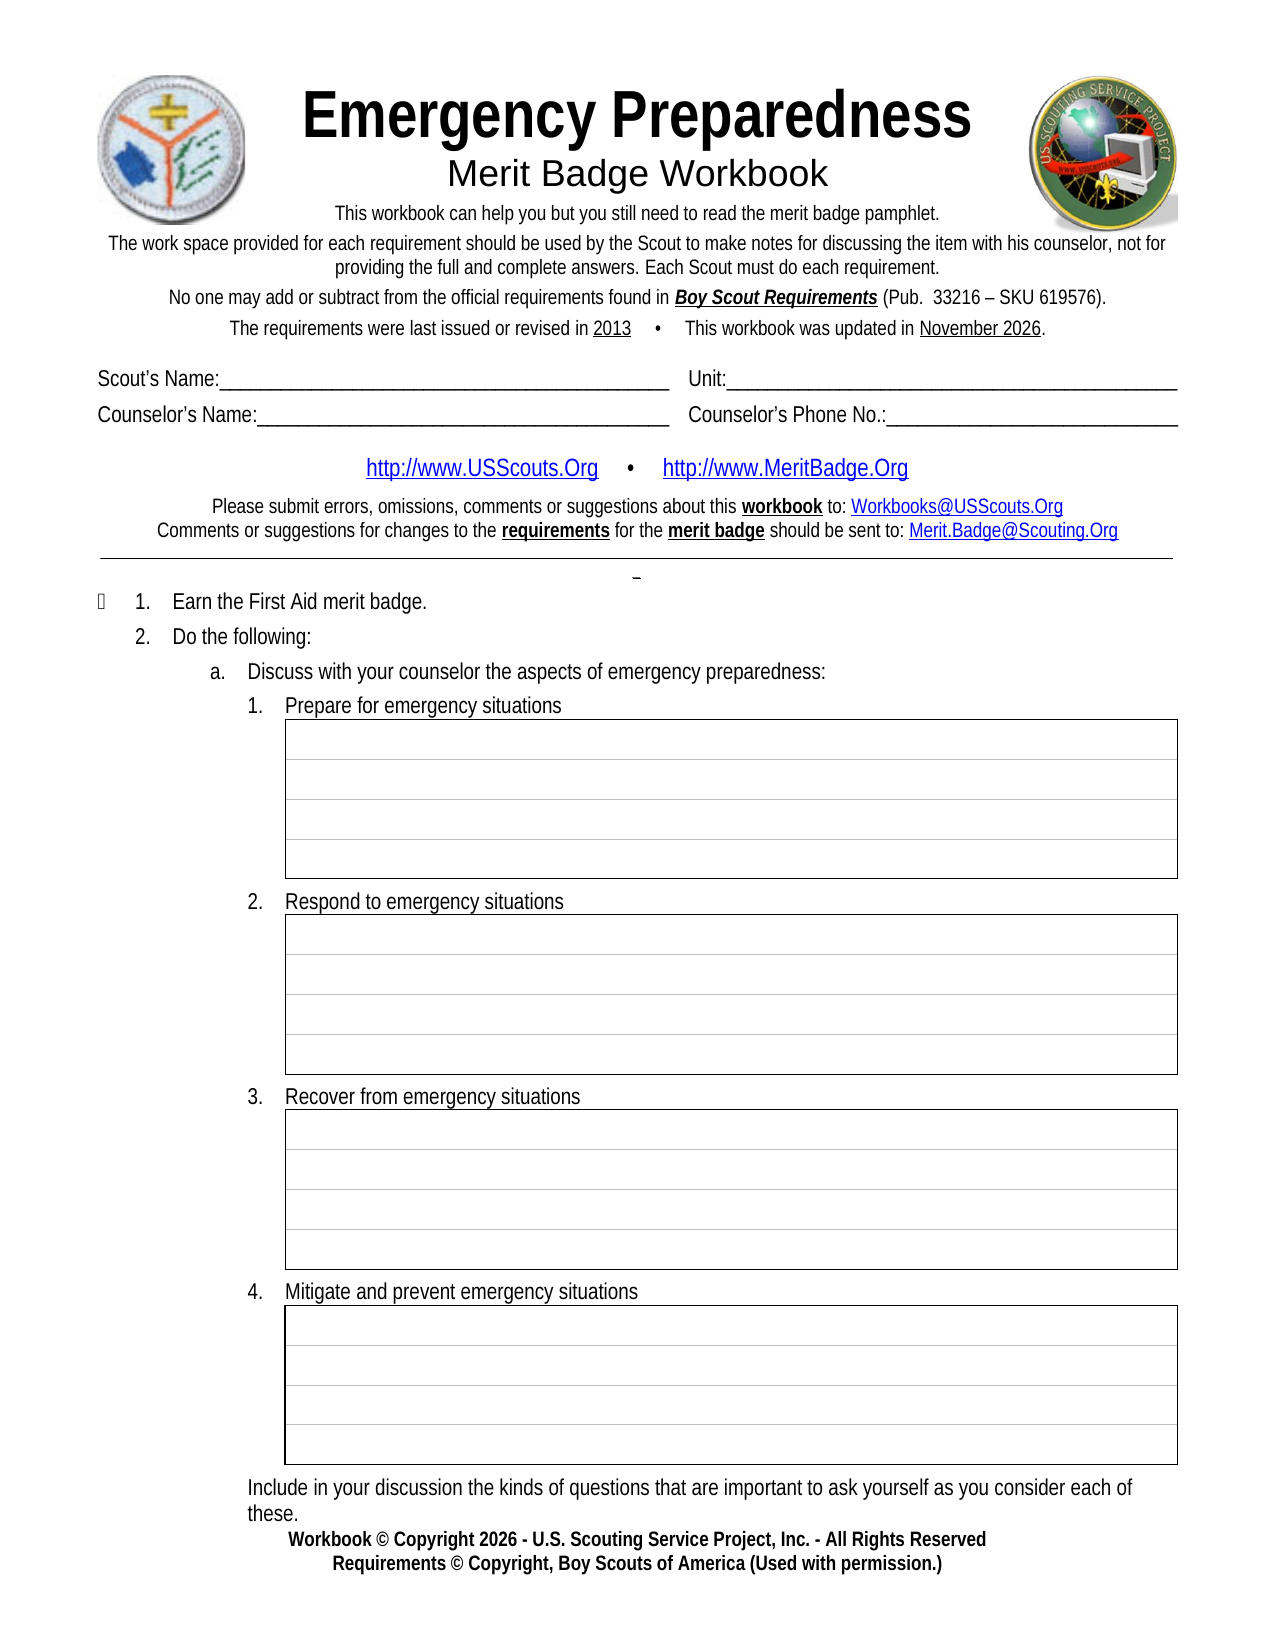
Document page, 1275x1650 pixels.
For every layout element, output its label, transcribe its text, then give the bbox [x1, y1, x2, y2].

text 2. Do the following: [97, 623, 1177, 649]
table_cell [286, 1150, 1177, 1189]
table_cell [286, 1230, 1177, 1269]
table_header [286, 1110, 1177, 1149]
table_cell [286, 1346, 1177, 1384]
text Please submit errors, omissions, comments or suggestions about this workbook to: Workbooks@USScouts.Org [97, 494, 1177, 518]
table_header [286, 915, 1177, 954]
picture [1027, 75, 1179, 233]
table_header [286, 720, 1177, 759]
text 1. Earn the First Aid merit badge. [97, 588, 1177, 615]
text http://www.USScouts.Org • http://www.MeritBadge.Org [97, 453, 1177, 481]
table_cell [286, 800, 1177, 838]
table_cell [286, 840, 1177, 878]
text 4. Mitigate and prevent emergency situations [247, 1278, 1177, 1305]
table_cell [286, 760, 1177, 798]
table_cell [286, 955, 1177, 994]
text 2. Respond to emergency situations [247, 888, 1177, 914]
text Include in your discussion the kinds of questions that are important to ask yourself as you consider each of these. [247, 1474, 1177, 1526]
table_header [286, 1306, 1177, 1344]
text ______________________________________________________________________________________________________________________________________________ [97, 542, 1177, 580]
table_cell [286, 1190, 1177, 1229]
text Comments or suggestions for changes to the requirements for the merit badge should be sent to: Merit.Badge@Scouting.Org [97, 518, 1177, 542]
table_cell [286, 1386, 1177, 1424]
text 3. Recover from emergency situations [247, 1083, 1177, 1109]
table_cell [286, 995, 1177, 1034]
text 1. Prepare for emergency situations [247, 692, 1177, 719]
text a. Discuss with your counselor the aspects of emergency preparedness: [172, 658, 1177, 684]
table_cell [286, 1035, 1177, 1074]
table_cell [286, 1425, 1177, 1464]
